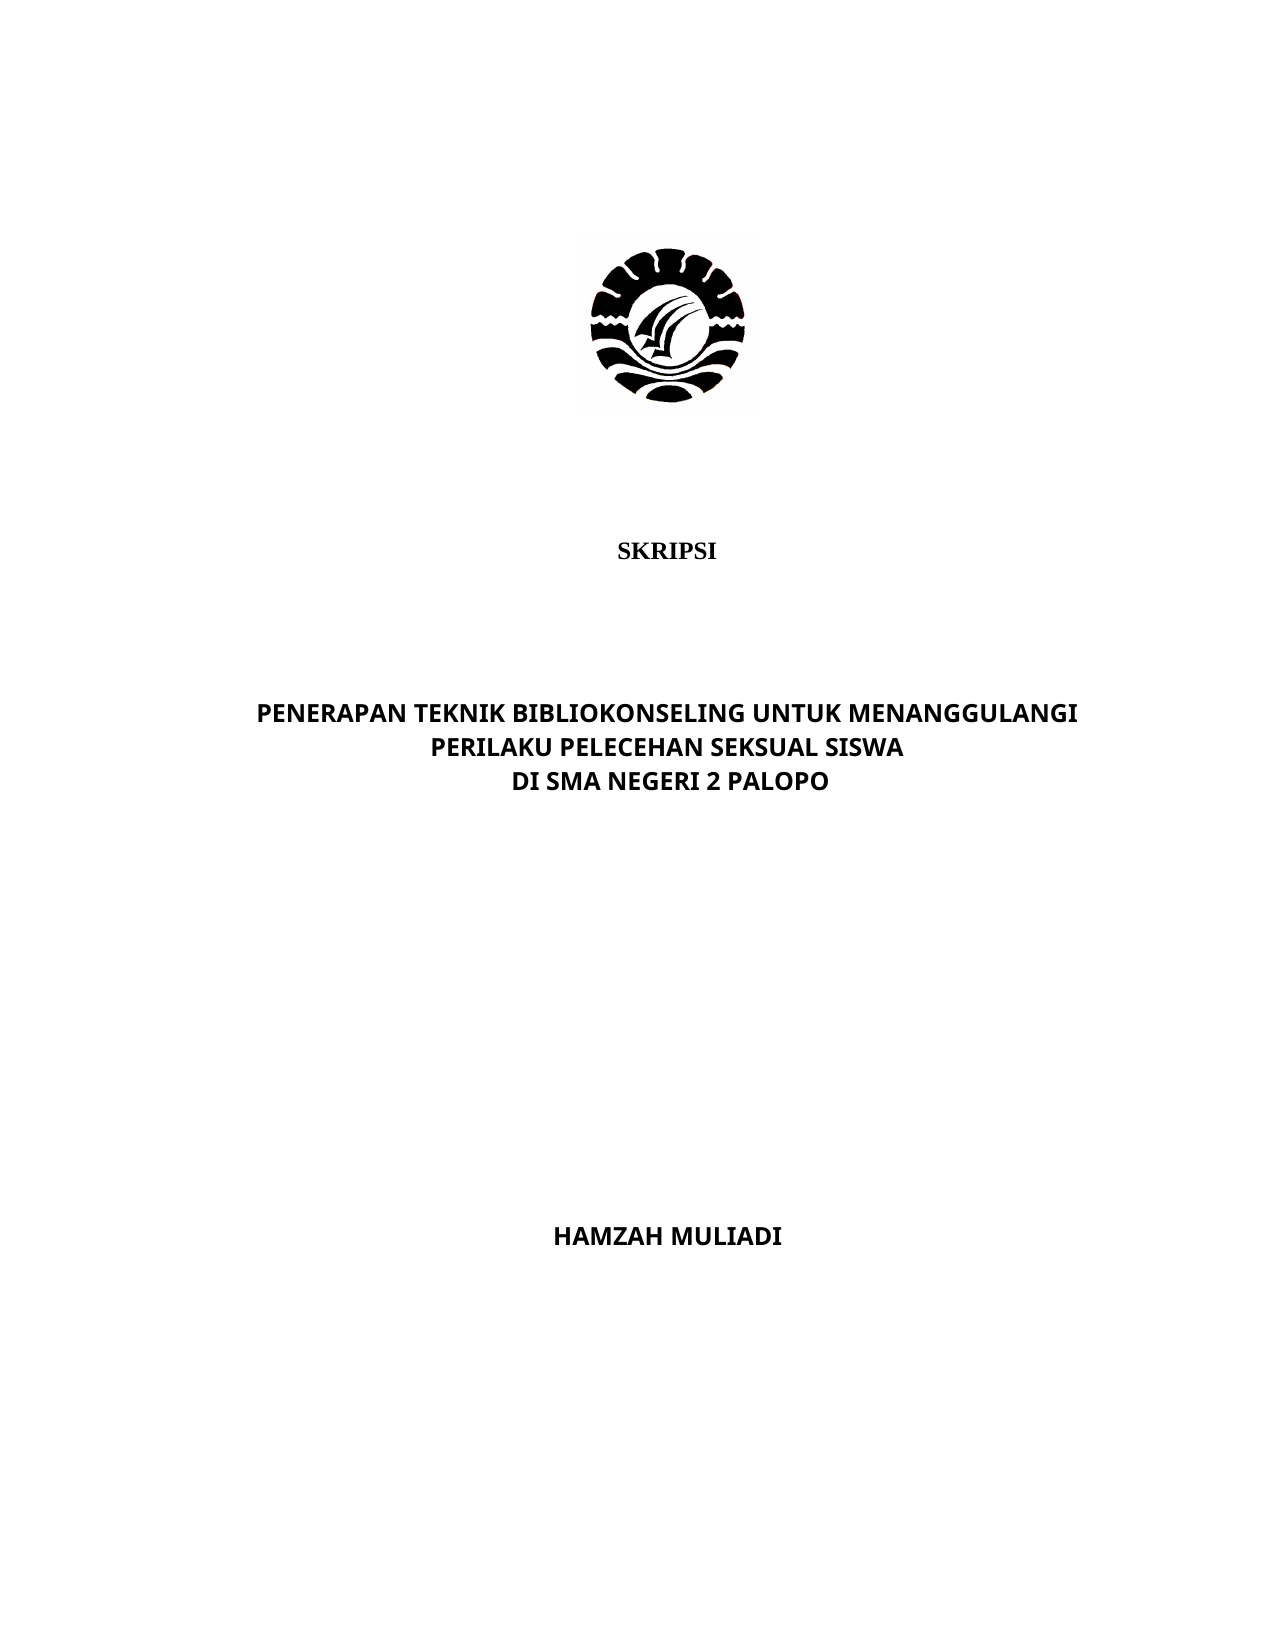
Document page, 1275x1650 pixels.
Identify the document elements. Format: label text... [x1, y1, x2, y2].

text HAMZAH MULIADI [236, 1219, 1099, 1253]
text PENERAPAN TEKNIK BIBLIOKONSELING UNTUK MENANGGULANGI PERILAKU PELECEHAN SEKSUAL SISWA [236, 696, 1098, 764]
text DI SMA NEGERI 2 PALOPO [236, 764, 1098, 798]
text SKRIPSI [236, 536, 1098, 565]
picture [578, 236, 757, 414]
